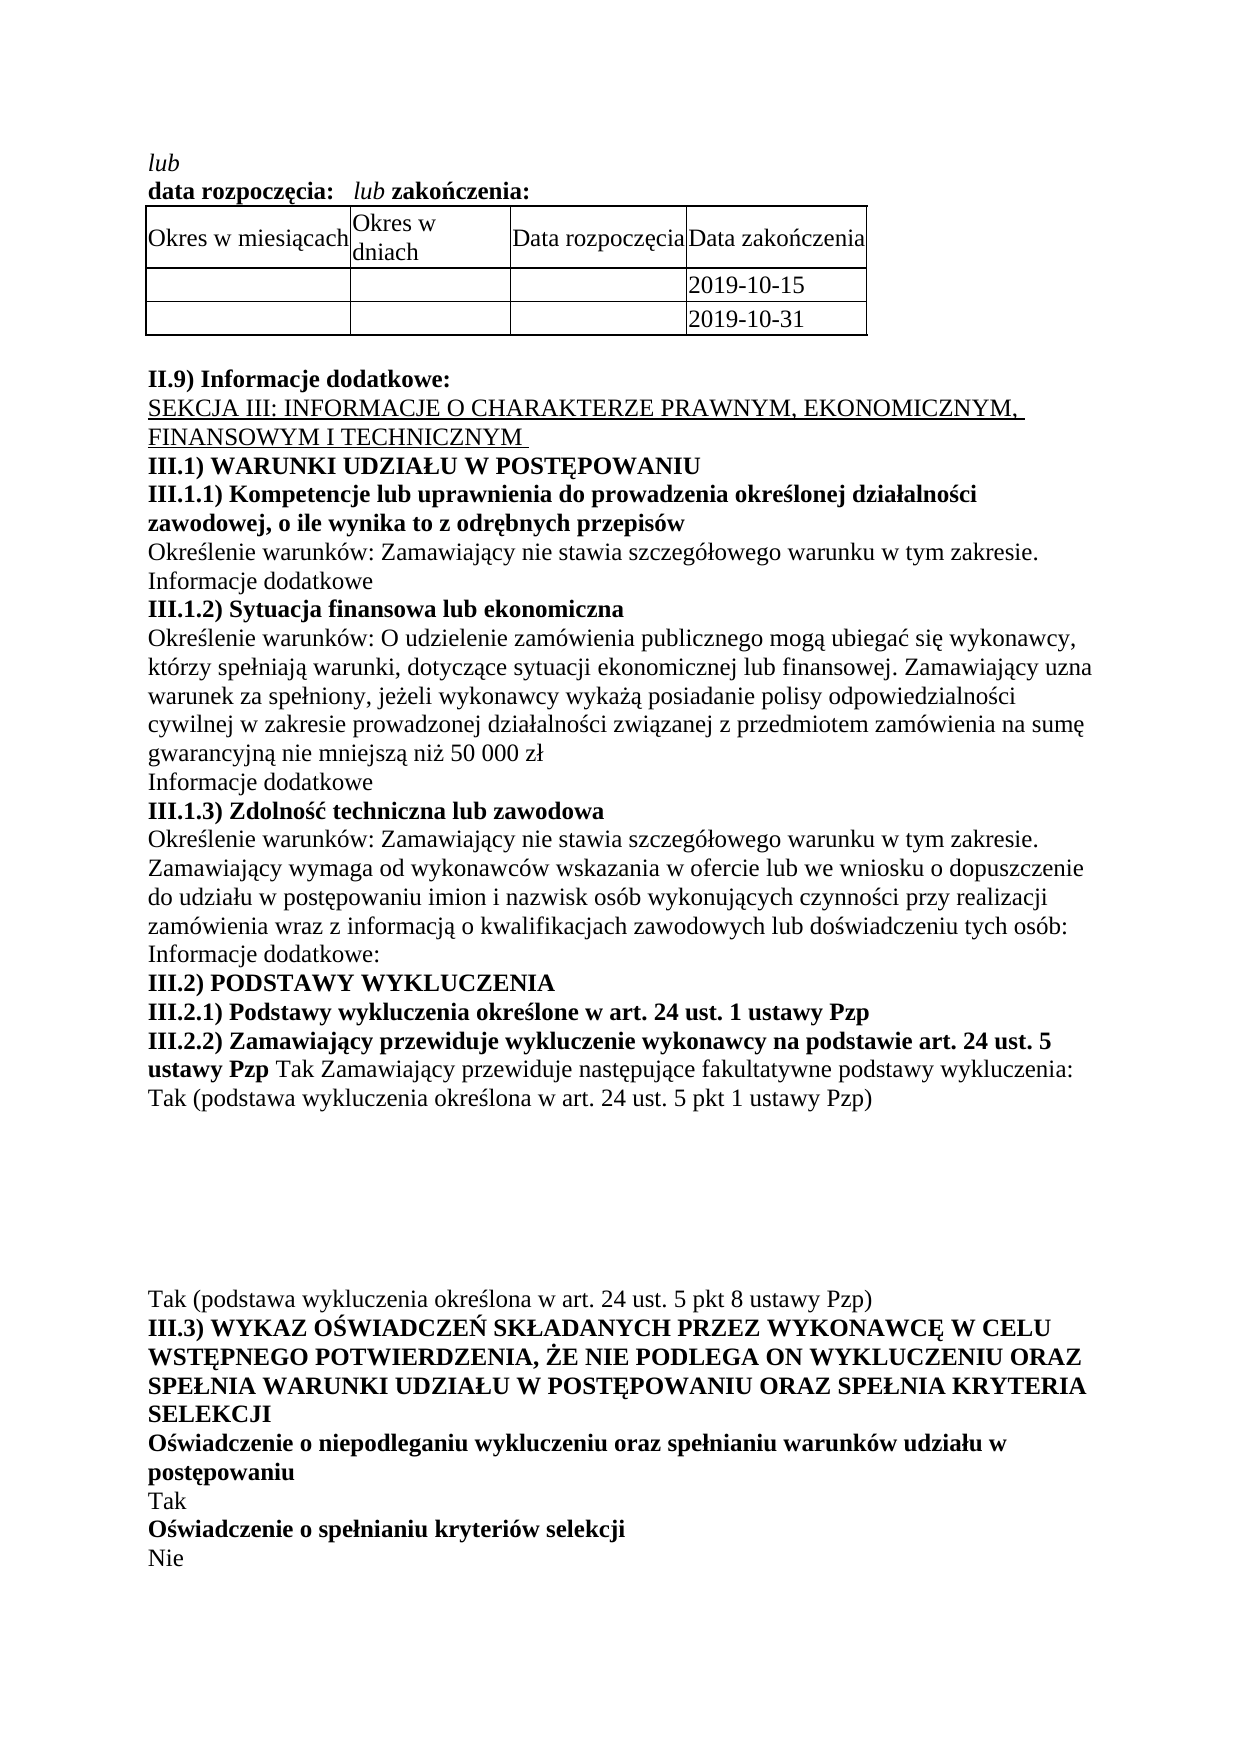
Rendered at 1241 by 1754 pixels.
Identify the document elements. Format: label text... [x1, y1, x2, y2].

text III.2) PODSTAWY WYKLUCZENIA [148, 968, 1093, 997]
table_cell [511, 269, 686, 301]
text III.1.1) Kompetencje lub uprawnienia do prowadzenia określonej działalności zawodowej, o ile wynika to z odrębnych przepisów Określenie warunków: Zamawiający nie stawia szczegółowego warunku w tym zakresie. Informacje dodatkowe III.1.2) Sytuacja finansowa lub ekonomiczna Określenie warunków: O udzielenie zamówienia publicznego mogą ubiegać się wykonawcy, którzy spełniają warunki, dotyczące sytuacji ekonomicznej lub finansowej. Zamawiający uzna warunek za spełniony, jeżeli wykonawcy wykażą posiadanie polisy odpowiedzialności cywilnej w zakresie prowadzonej działalności związanej z przedmiotem zamówienia na sumę gwarancyjną nie mniejszą niż 50 000 zł Informacje dodatkowe III.1.3) Zdolność techniczna lub zawodowa Określenie warunków: Zamawiający nie stawia szczegółowego warunku w tym zakresie. Zamawiający wymaga od wykonawców wskazania w ofercie lub we wniosku o dopuszczenie do udziału w postępowaniu imion i nazwisk osób wykonujących czynności przy realizacji zamówienia wraz z informacją o kwalifikacjach zawodowych lub doświadczeniu tych osób: Informacje dodatkowe: [148, 479, 1093, 968]
text III.3) WYKAZ OŚWIADCZEŃ SKŁADANYCH PRZEZ WYKONAWCĘ W CELU WSTĘPNEGO POTWIERDZENIA, ŻE NIE PODLEGA ON WYKLUCZENIU ORAZ SPEŁNIA WARUNKI UDZIAŁU W POSTĘPOWANIU ORAZ SPEŁNIA KRYTERIA SELEKCJI [148, 1313, 1093, 1428]
table_header Data rozpoczęcia [511, 207, 686, 267]
table_cell 2019-10-15 [687, 269, 866, 301]
table_header Okres w miesiącach [147, 207, 350, 267]
text Oświadczenie o niepodleganiu wykluczeniu oraz spełnianiu warunków udziału w postępowaniu Tak Oświadczenie o spełnianiu kryteriów selekcji Nie [148, 1428, 1093, 1572]
table_header Data zakończenia [687, 207, 866, 267]
table_cell [147, 269, 350, 301]
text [148, 148, 1093, 205]
text SEKCJA III: INFORMACJE O CHARAKTERZE PRAWNYM, EKONOMICZNYM, FINANSOWYM I TECHNICZNYM [148, 393, 1093, 451]
table_cell [147, 302, 350, 334]
text III.1) WARUNKI UDZIAŁU W POSTĘPOWANIU [148, 451, 1093, 479]
text III.2.1) Podstawy wykluczenia określone w art. 24 ust. 1 ustawy Pzp III.2.2) Zamawiający przewiduje wykluczenie wykonawcy na podstawie art. 24 ust. 5 ustawy Pzp Tak Zamawiający przewiduje następujące fakultatywne podstawy wykluczenia: Tak (podstawa wykluczenia określona w art. 24 ust. 5 pkt 1 ustawy Pzp) Tak (podstawa wykluczenia określona w art. 24 ust. 5 pkt 8 ustawy Pzp) [148, 997, 1093, 1313]
table_cell [351, 269, 510, 301]
table_cell [511, 302, 686, 334]
table_header Okres w dniach [351, 207, 510, 267]
table_cell 2019-10-31 [687, 302, 866, 334]
table_cell [351, 302, 510, 334]
text II.9) Informacje dodatkowe: [148, 336, 1093, 393]
